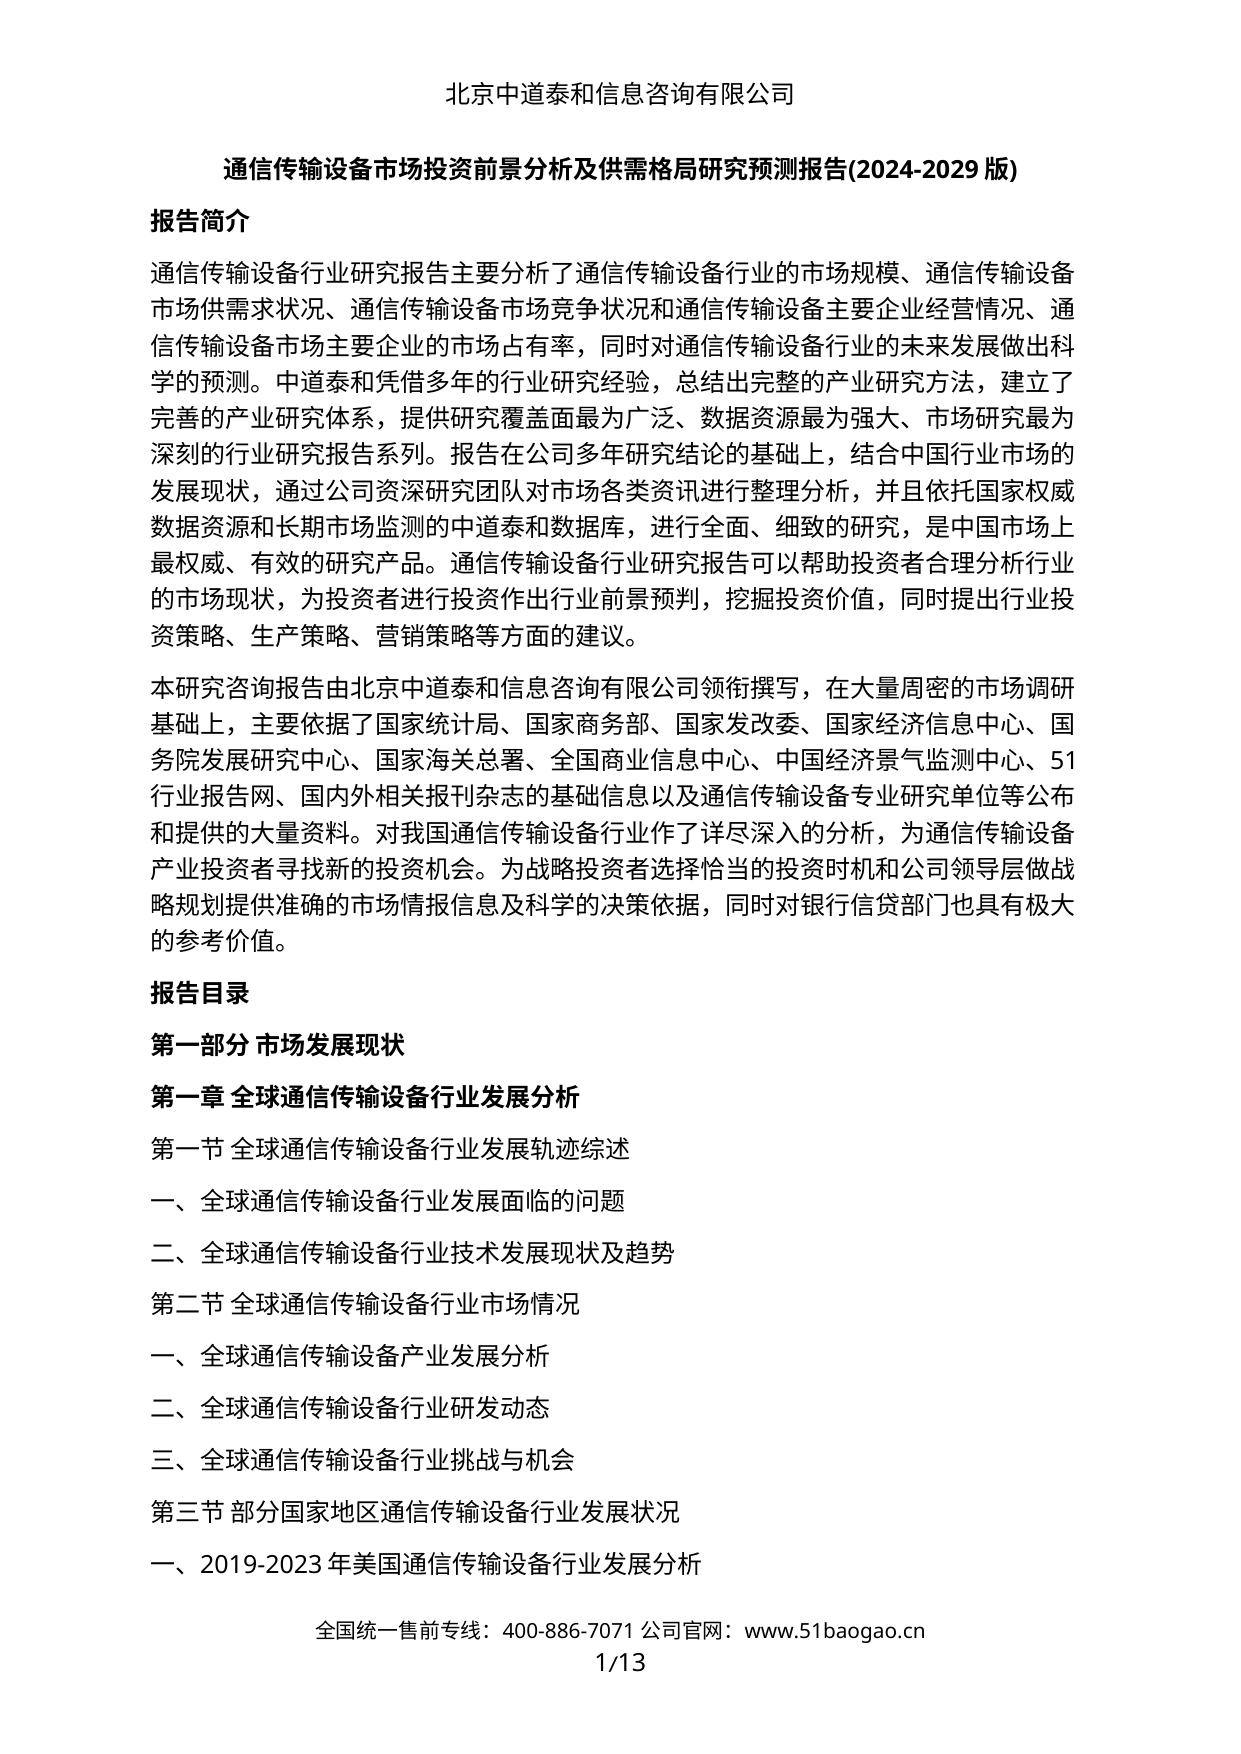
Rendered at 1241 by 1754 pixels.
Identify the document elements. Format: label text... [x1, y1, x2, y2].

text 通信传输设备市场投资前景分析及供需格局研究预测报告(2024-2029版) [150, 150, 1090, 186]
text 报告简介 [150, 202, 1090, 238]
text 第二节 全球通信传输设备行业市场情况 [150, 1285, 1090, 1321]
text 二、全球通信传输设备行业研发动态 [150, 1389, 1090, 1425]
text 第一节 全球通信传输设备行业发展轨迹综述 [150, 1129, 1090, 1166]
text 第一章 全球通信传输设备行业发展分析 [150, 1077, 1090, 1114]
text 第三节 部分国家地区通信传输设备行业发展状况 [150, 1492, 1090, 1529]
text 一、全球通信传输设备行业发展面临的问题 [150, 1181, 1090, 1217]
text 第一部分 市场发展现状 [150, 1026, 1090, 1062]
text 本研究咨询报告由北京中道泰和信息咨询有限公司领衔撰写，在大量周密的市场调研基础上，主要依据了国家统计局、国家商务部、国家发改委、国家经济信息中心、国务院发展研究中心、国家海关总署、全国商业信息中心、中国经济景气监测中心、51行业报告网、国内外相关报刊杂志的基础信息以及通信传输设备专业研究单位等公布和提供的大量资料。对我国通信传输设备行业作了详尽深入的分析，为通信传输设备产业投资者寻找新的投资机会。为战略投资者选择恰当的投资时机和公司领导层做战略规划提供准确的市场情报信息及科学的决策依据，同时对银行信贷部门也具有极大的参考价值。 [150, 668, 1090, 958]
text 一、2019-2023年美国通信传输设备行业发展分析 [150, 1544, 1090, 1581]
text 二、全球通信传输设备行业技术发展现状及趋势 [150, 1233, 1090, 1269]
text 通信传输设备行业研究报告主要分析了通信传输设备行业的市场规模、通信传输设备市场供需求状况、通信传输设备市场竞争状况和通信传输设备主要企业经营情况、通信传输设备市场主要企业的市场占有率，同时对通信传输设备行业的未来发展做出科学的预测。中道泰和凭借多年的行业研究经验，总结出完整的产业研究方法，建立了完善的产业研究体系，提供研究覆盖面最为广泛、数据资源最为强大、市场研究最为深刻的行业研究报告系列。报告在公司多年研究结论的基础上，结合中国行业市场的发展现状，通过公司资深研究团队对市场各类资讯进行整理分析，并且依托国家权威数据资源和长期市场监测的中道泰和数据库，进行全面、细致的研究，是中国市场上最权威、有效的研究产品。通信传输设备行业研究报告可以帮助投资者合理分析行业的市场现状，为投资者进行投资作出行业前景预判，挖掘投资价值，同时提出行业投资策略、生产策略、营销策略等方面的建议。 [150, 254, 1090, 652]
text 三、全球通信传输设备行业挑战与机会 [150, 1441, 1090, 1477]
text 报告目录 [150, 974, 1090, 1010]
text 一、全球通信传输设备产业发展分析 [150, 1337, 1090, 1373]
